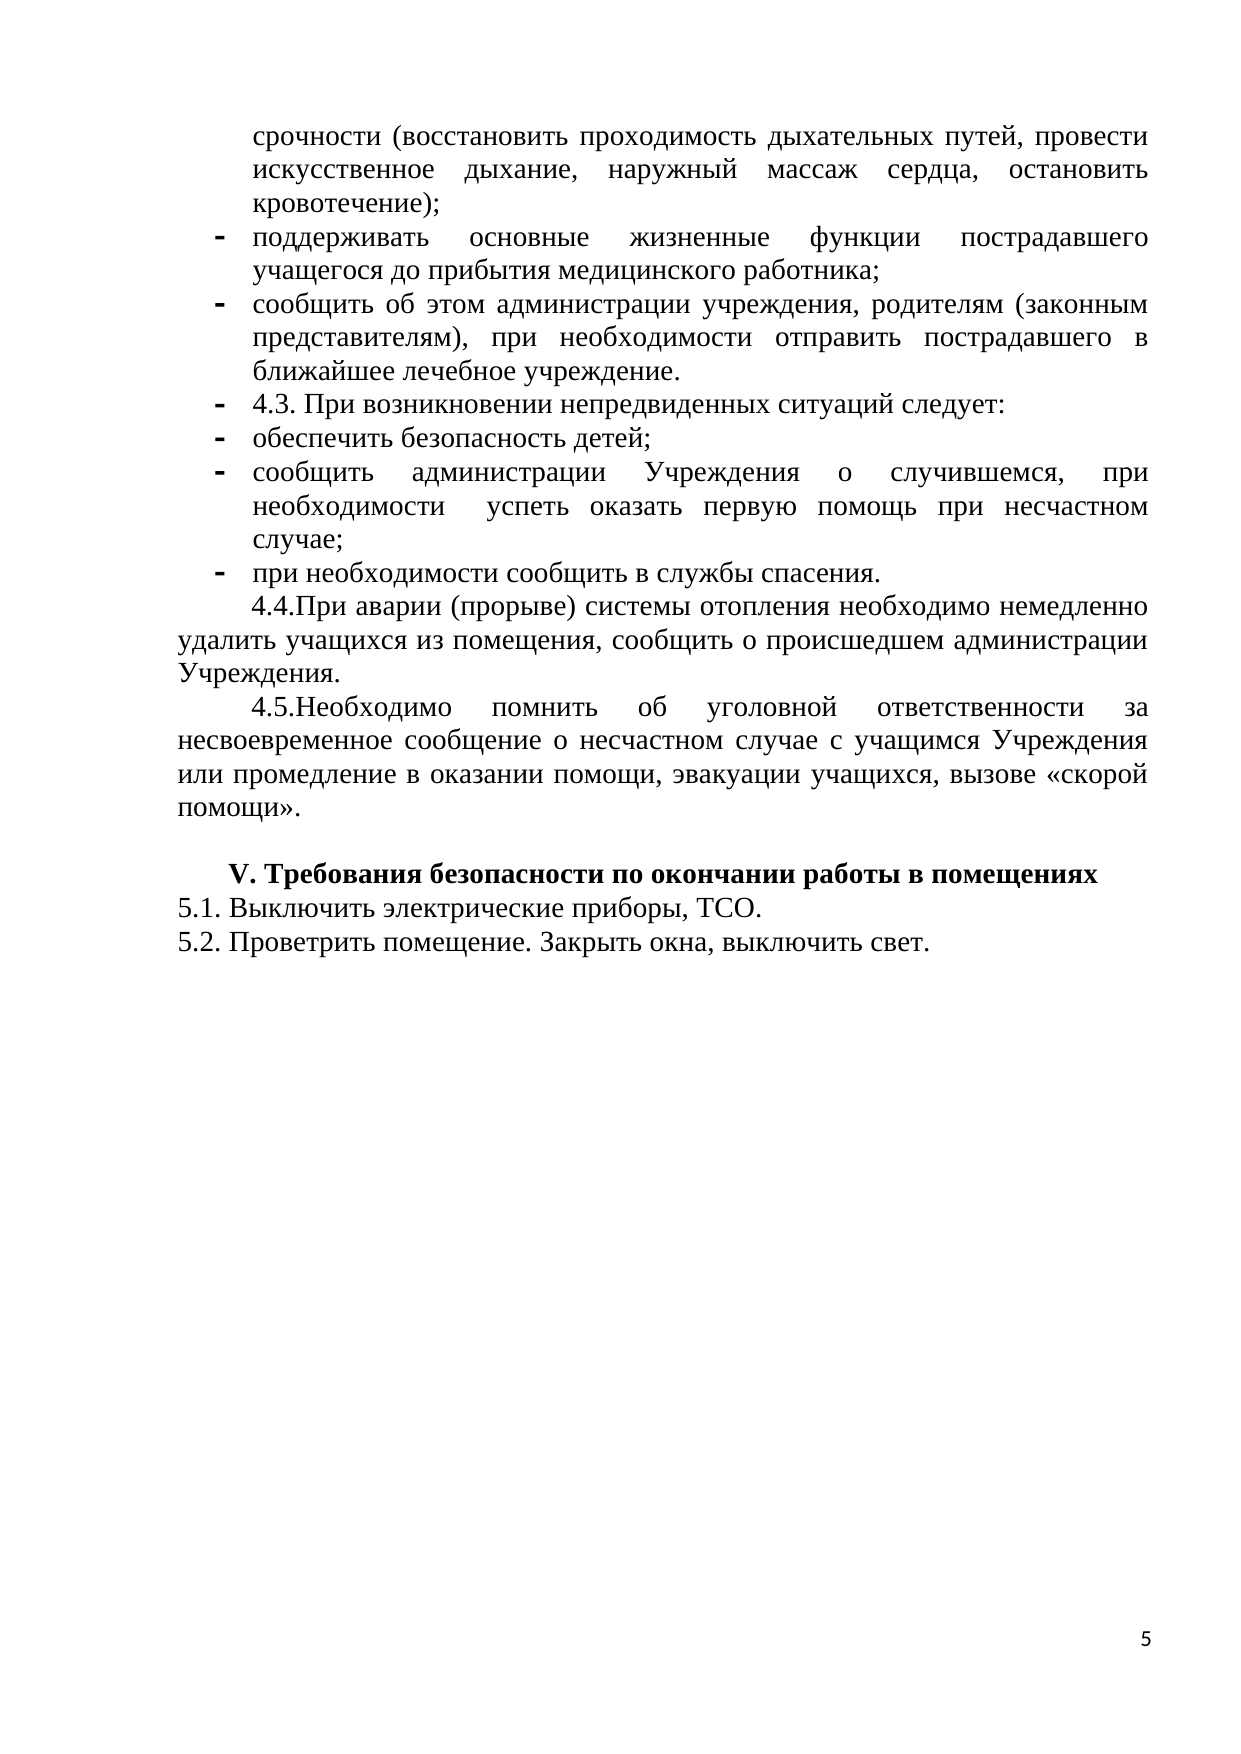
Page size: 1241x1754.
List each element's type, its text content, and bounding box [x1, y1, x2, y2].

text 4.4.При аварии (прорыве) системы отопления необходимо немедленно удалить учащихся из помещения, сообщить о происшедшем администрации Учреждения. [177, 588, 1149, 689]
list сообщить об этом администрации учреждения, родителям (законным представителям), при необходимости отправить пострадавшего в ближайшее лечебное учреждение. [215, 286, 1149, 387]
text 5.1. Выключить электрические приборы, ТСО. [177, 890, 1149, 924]
text 4.5.Необходимо помнить об уголовной ответственности за несвоевременное сообщение о несчастном случае с учащимся Учреждения или промедление в оказании помощи, эвакуации учащихся, вызове «скорой помощи». [177, 689, 1149, 823]
list сообщить администрации Учреждения о случившемся, при необходимости успеть оказать первую помощь при несчастном случае; [215, 454, 1149, 555]
list 4.3. При возникновении непредвиденных ситуаций следует: [215, 387, 1149, 420]
list поддерживать основные жизненные функции пострадавшего учащегося до прибытия медицинского работника; [215, 219, 1149, 286]
text V. Требования безопасности по окончании работы в помещениях [177, 857, 1149, 890]
list обеспечить безопасность детей; [215, 420, 1149, 454]
text 5.2. Проветрить помещение. Закрыть окна, выключить свет. [177, 924, 1149, 957]
list при необходимости сообщить в службы спасения. [215, 555, 1149, 588]
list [215, 118, 1149, 219]
